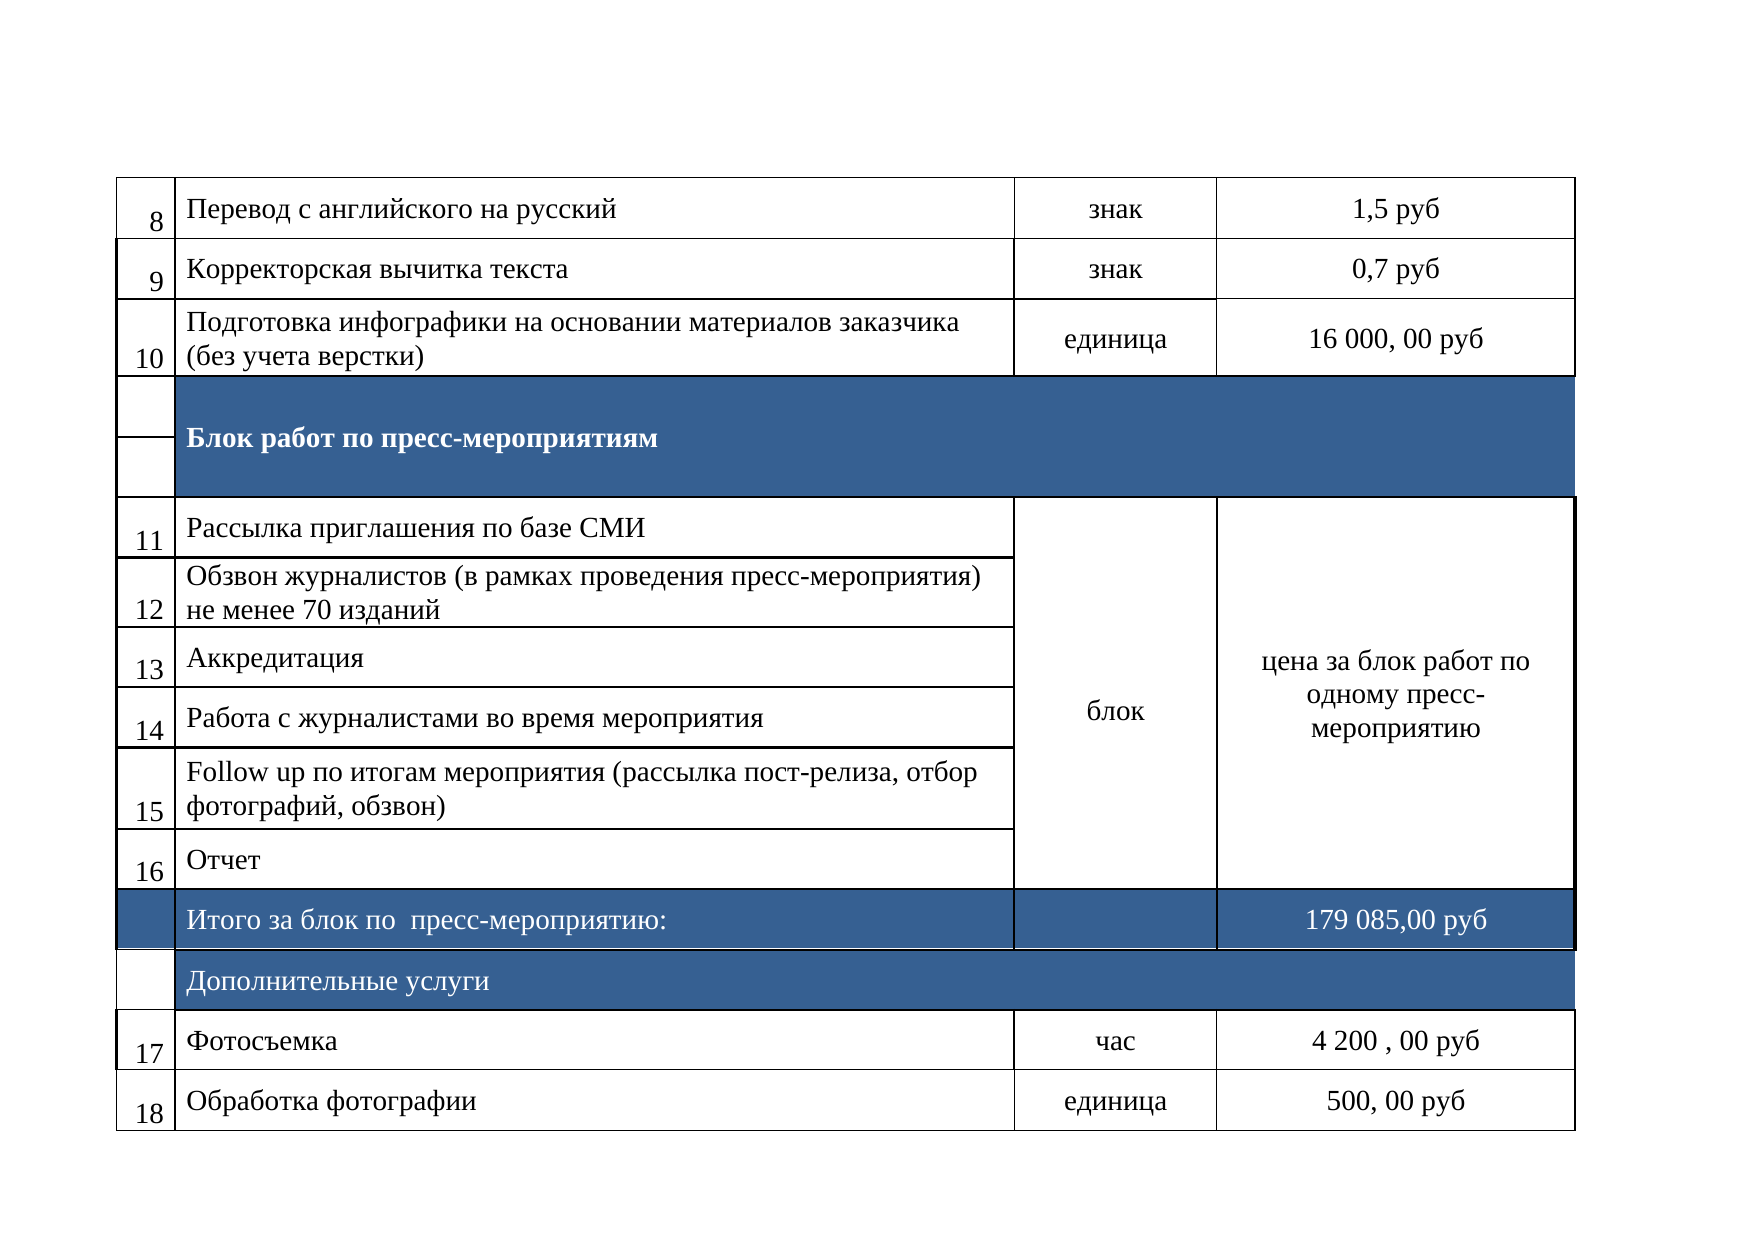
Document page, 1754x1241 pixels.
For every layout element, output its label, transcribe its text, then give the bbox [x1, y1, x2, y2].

table_cell Обзвон журналистов (в рамках проведения пресс-мероприятия) не менее 70 изданий [176, 559, 1013, 626]
table_cell 8 [117, 178, 174, 238]
table_cell 16 [118, 830, 174, 888]
table_cell 9 [118, 239, 174, 298]
table_cell Рассылка приглашения по базе СМИ [176, 498, 1013, 556]
table_cell Блок работ по пресс-мероприятиям [176, 377, 1575, 496]
table_cell Обработка фотографии [176, 1070, 1014, 1130]
table_cell [118, 438, 174, 496]
table_cell 11 [118, 498, 174, 556]
table_cell [117, 950, 174, 1009]
table_cell 10 [118, 300, 174, 375]
table_cell 0,7 руб [1217, 239, 1574, 298]
table_cell 18 [117, 1070, 174, 1130]
table_cell 4 200 , 00 руб [1217, 1011, 1574, 1069]
table_cell 17 [118, 1010, 174, 1069]
table_cell единица [1015, 1070, 1216, 1130]
table_cell 1,5 руб [1217, 178, 1574, 238]
table_cell Follow up по итогам мероприятия (рассылка пост-релиза, отбор фотографий, обзвон) [176, 749, 1013, 828]
table_cell 179 085,00 руб [1218, 890, 1573, 948]
table_cell 15 [118, 749, 174, 828]
table_cell [1015, 890, 1216, 948]
table_cell знак [1015, 239, 1216, 298]
table_cell знак [1015, 178, 1216, 238]
table_cell 16 000, 00 руб [1217, 299, 1574, 375]
table_cell 500, 00 руб [1217, 1070, 1574, 1130]
table_cell Перевод с английского на русский [176, 178, 1014, 238]
table_cell цена за блок работ по одному пресс-мероприятию [1218, 498, 1573, 888]
table_cell Аккредитация [176, 628, 1013, 686]
table_cell [118, 377, 174, 436]
table_cell Итого за блок по пресс-мероприятию: [176, 890, 1013, 948]
table_cell 12 [118, 559, 174, 626]
table_cell 13 [118, 628, 174, 686]
table_cell Подготовка инфографики на основании материалов заказчика (без учета верстки) [176, 300, 1013, 375]
table_cell Отчет [176, 830, 1013, 888]
table_cell Фотосъемка [176, 1011, 1013, 1069]
table_cell [118, 890, 174, 948]
table_cell Корректорская вычитка текста [176, 239, 1013, 298]
table_cell Работа с журналистами во время мероприятия [176, 688, 1013, 746]
table_cell единица [1015, 300, 1216, 375]
table_cell 14 [118, 688, 174, 746]
table_cell час [1015, 1011, 1216, 1069]
table_cell Дополнительные услуги [176, 951, 1575, 1009]
table_cell блок [1015, 498, 1216, 888]
